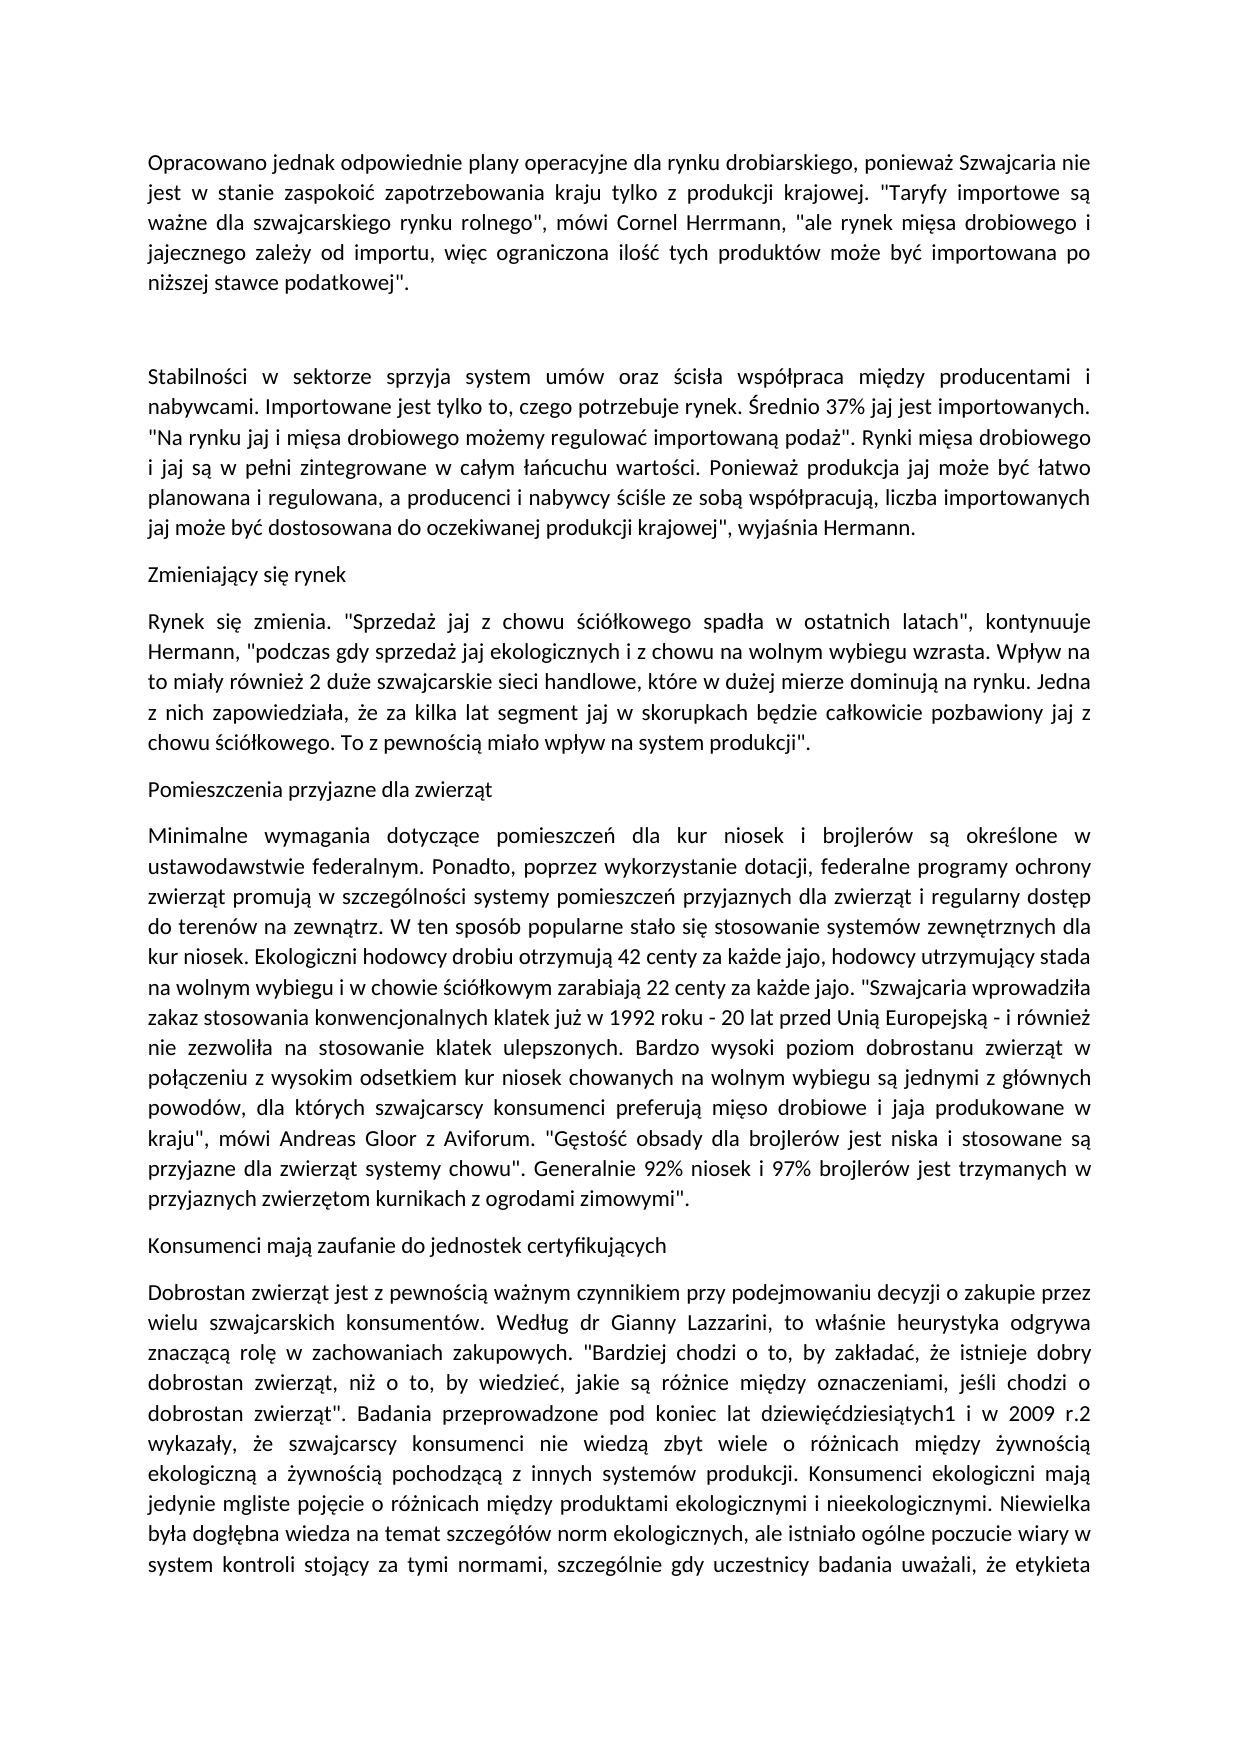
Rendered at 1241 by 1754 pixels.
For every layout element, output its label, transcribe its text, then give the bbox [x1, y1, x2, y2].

text Rynek się zmienia. "Sprzedaż jaj z chowu ściółkowego spadła w ostatnich latach", kontynuuje Hermann, "podczas gdy sprzedaż jaj ekologicznych i z chowu na wolnym wybiegu wzrasta. Wpływ na to miały również 2 duże szwajcarskie sieci handlowe, które w dużej mierze dominują na rynku. Jedna z nich zapowiedziała, że za kilka lat segment jaj w skorupkach będzie całkowicie pozbawiony jaj z chowu ściółkowego. To z pewnością miało wpływ na system produkcji". [148, 607, 1093, 756]
text Zmieniający się rynek [148, 560, 1093, 588]
text Opracowano jednak odpowiednie plany operacyjne dla rynku drobiarskiego, ponieważ Szwajcaria nie jest w stanie zaspokoić zapotrzebowania kraju tylko z produkcji krajowej. "Taryfy importowe są ważne dla szwajcarskiego rynku rolnego", mówi Cornel Herrmann, "ale rynek mięsa drobiowego i jajecznego zależy od importu, więc ograniczona ilość tych produktów może być importowana po niższej stawce podatkowej". [148, 148, 1093, 296]
text Konsumenci mają zaufanie do jednostek certyfikujących [148, 1231, 1093, 1259]
text Stabilności w sektorze sprzyja system umów oraz ścisła współpraca między producentami i nabywcami. Importowane jest tylko to, czego potrzebuje rynek. Średnio 37% jaj jest importowanych. "Na rynku jaj i mięsa drobiowego możemy regulować importowaną podaż". Rynki mięsa drobiowego i jaj są w pełni zintegrowane w całym łańcuchu wartości. Ponieważ produkcja jaj może być łatwo planowana i regulowana, a producenci i nabywcy ściśle ze sobą współpracują, liczba importowanych jaj może być dostosowana do oczekiwanej produkcji krajowej", wyjaśnia Hermann. [148, 362, 1093, 541]
text Minimalne wymagania dotyczące pomieszczeń dla kur niosek i brojlerów są określone w ustawodawstwie federalnym. Ponadto, poprzez wykorzystanie dotacji, federalne programy ochrony zwierząt promują w szczególności systemy pomieszczeń przyjaznych dla zwierząt i regularny dostęp do terenów na zewnątrz. W ten sposób popularne stało się stosowanie systemów zewnętrznych dla kur niosek. Ekologiczni hodowcy drobiu otrzymują 42 centy za każde jajo, hodowcy utrzymujący stada na wolnym wybiegu i w chowie ściółkowym zarabiają 22 centy za każde jajo. "Szwajcaria wprowadziła zakaz stosowania konwencjonalnych klatek już w 1992 roku - 20 lat przed Unią Europejską - i również nie zezwoliła na stosowanie klatek ulepszonych. Bardzo wysoki poziom dobrostanu zwierząt w połączeniu z wysokim odsetkiem kur niosek chowanych na wolnym wybiegu są jednymi z głównych powodów, dla których szwajcarscy konsumenci preferują mięso drobiowe i jaja produkowane w kraju", mówi Andreas Gloor z Aviforum. "Gęstość obsady dla brojlerów jest niska i stosowane są przyjazne dla zwierząt systemy chowu". Generalnie 92% niosek i 97% brojlerów jest trzymanych w przyjaznych zwierzętom kurnikach z ogrodami zimowymi". [148, 822, 1093, 1212]
text Pomieszczenia przyjazne dla zwierząt [148, 775, 1093, 803]
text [148, 1278, 1093, 1578]
